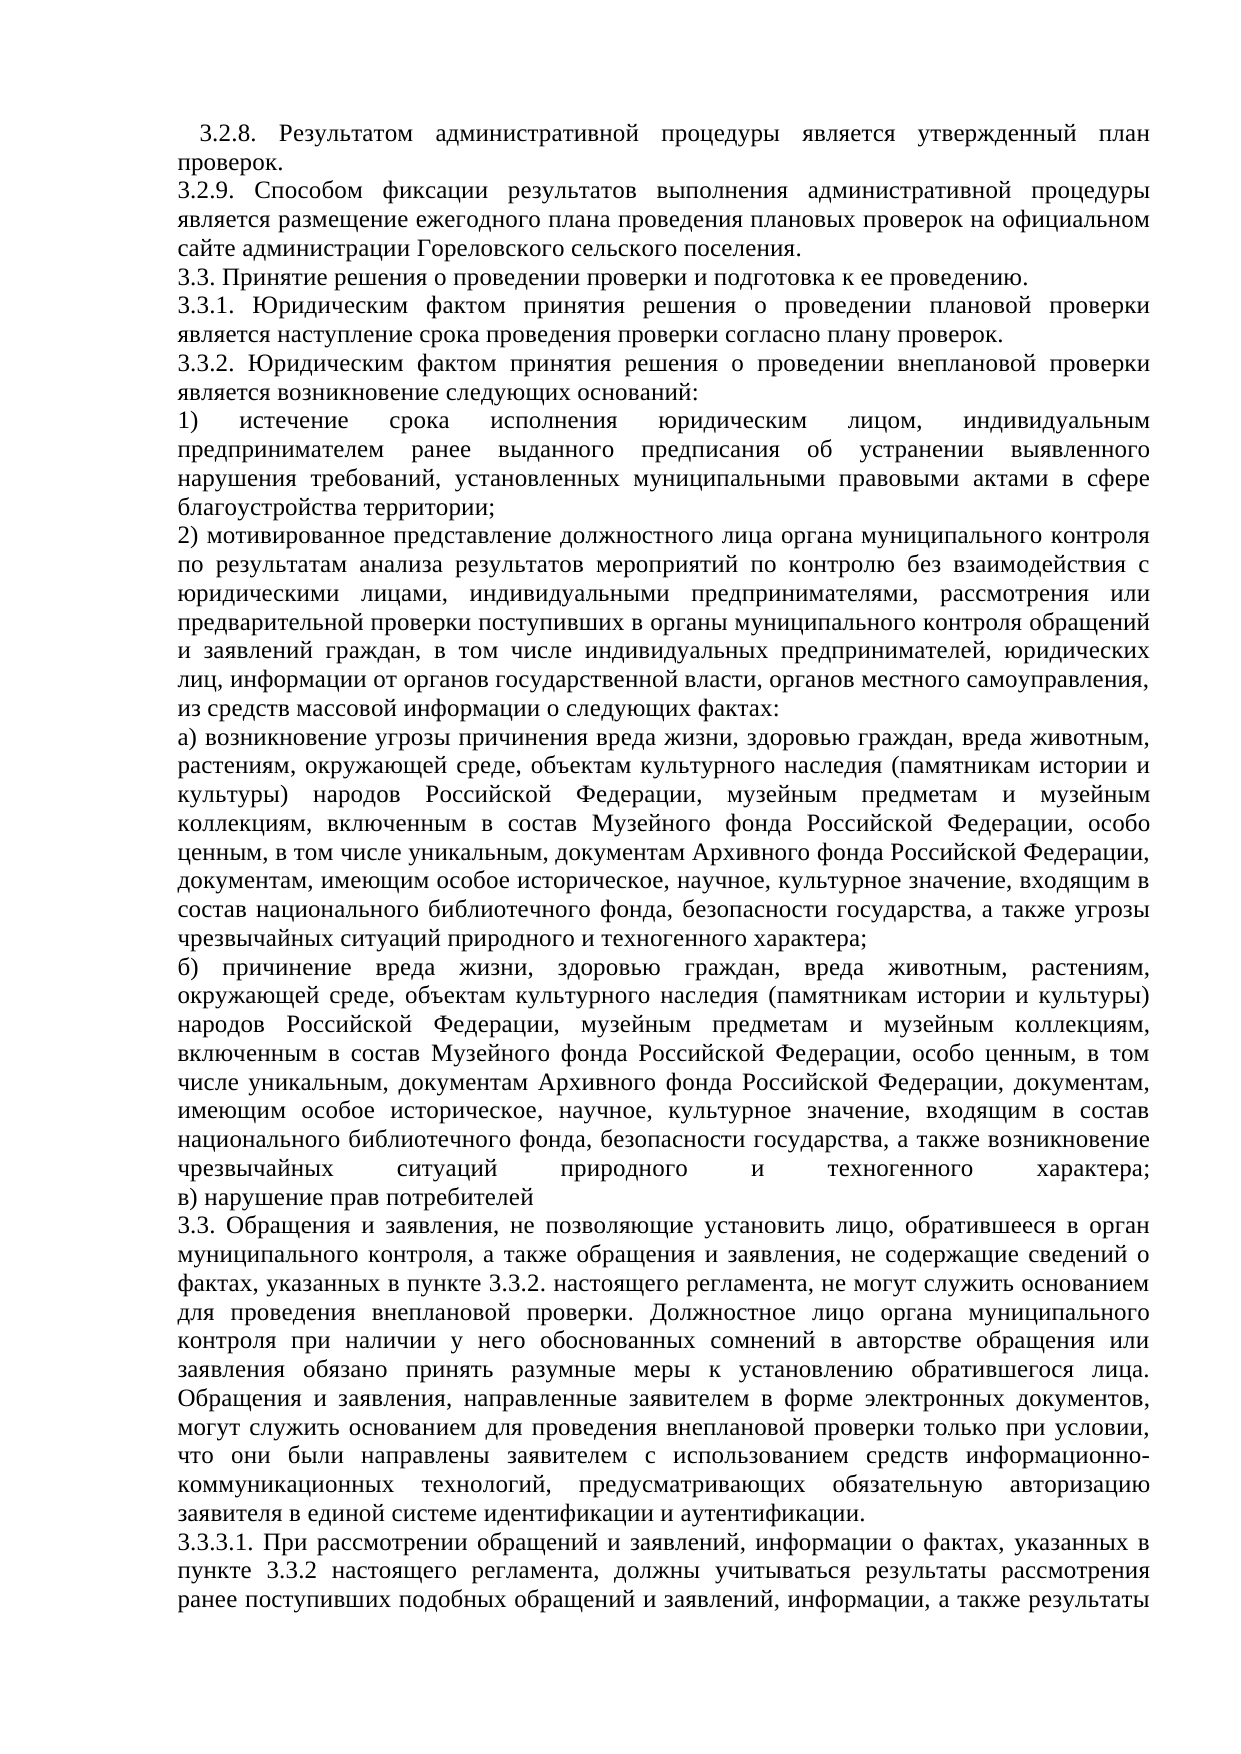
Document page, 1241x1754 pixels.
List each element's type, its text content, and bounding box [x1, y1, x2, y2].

text 2) мотивированное представление должностного лица органа муниципального контроля по результатам анализа результатов мероприятий по контролю без взаимодействия с юридическими лицами, индивидуальными предпринимателями, рассмотрения или предварительной проверки поступивших в органы муниципального контроля обращений и заявлений граждан, в том числе индивидуальных предпринимателей, юридических лиц, информации от органов государственной власти, органов местного самоуправления, из средств массовой информации о следующих фактах: [177, 521, 1152, 722]
text 3.3.2. Юридическим фактом принятия решения о проведении внеплановой проверки является возникновение следующих оснований: [177, 348, 1152, 406]
text 1) истечение срока исполнения юридическим лицом, индивидуальным предпринимателем ранее выданного предписания об устранении выявленного нарушения требований, установленных муниципальными правовыми актами в сфере благоустройства территории; [177, 406, 1152, 521]
text а) возникновение угрозы причинения вреда жизни, здоровью граждан, вреда животным, растениям, окружающей среде, объектам культурного наследия (памятникам истории и культуры) народов Российской Федерации, музейным предметам и музейным коллекциям, включенным в состав Музейного фонда Российской Федерации, особо ценным, в том числе уникальным, документам Архивного фонда Российской Федерации, документам, имеющим особое историческое, научное, культурное значение, входящим в состав национального библиотечного фонда, безопасности государства, а также угрозы чрезвычайных ситуаций природного и техногенного характера; [177, 722, 1152, 952]
text 3.2.8. Результатом административной процедуры является утвержденный план проверок. [177, 118, 1152, 176]
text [177, 1527, 1152, 1613]
text 3.3. Принятие решения о проведении проверки и подготовка к ее проведению. [177, 262, 1152, 291]
text б) причинение вреда жизни, здоровью граждан, вреда животным, растениям, окружающей среде, объектам культурного наследия (памятникам истории и культуры) народов Российской Федерации, музейным предметам и музейным коллекциям, включенным в состав Музейного фонда Российской Федерации, особо ценным, в том числе уникальным, документам Архивного фонда Российской Федерации, документам, имеющим особое историческое, научное, культурное значение, входящим в состав национального библиотечного фонда, безопасности государства, а также возникновение чрезвычайных ситуаций природного и техногенного характера; в) нарушение прав потребителей [177, 952, 1152, 1211]
text 3.3. Обращения и заявления, не позволяющие установить лицо, обратившееся в орган муниципального контроля, а также обращения и заявления, не содержащие сведений о фактах, указанных в пункте 3.3.2. настоящего регламента, не могут служить основанием для проведения внеплановой проверки. Должностное лицо органа муниципального контроля при наличии у него обоснованных сомнений в авторстве обращения или заявления обязано принять разумные меры к установлению обратившегося лица. Обращения и заявления, направленные заявителем в форме электронных документов, могут служить основанием для проведения внеплановой проверки только при условии, что они были направлены заявителем с использованием средств информационно-коммуникационных технологий, предусматривающих обязательную авторизацию заявителя в единой системе идентификации и аутентификации. [177, 1211, 1152, 1527]
text 3.2.9. Способом фиксации результатов выполнения административной процедуры является размещение ежегодного плана проведения плановых проверок на официальном сайте администрации Гореловского сельского поселения. [177, 176, 1152, 262]
text 3.3.1. Юридическим фактом принятия решения о проведении плановой проверки является наступление срока проведения проверки согласно плану проверок. [177, 291, 1152, 348]
